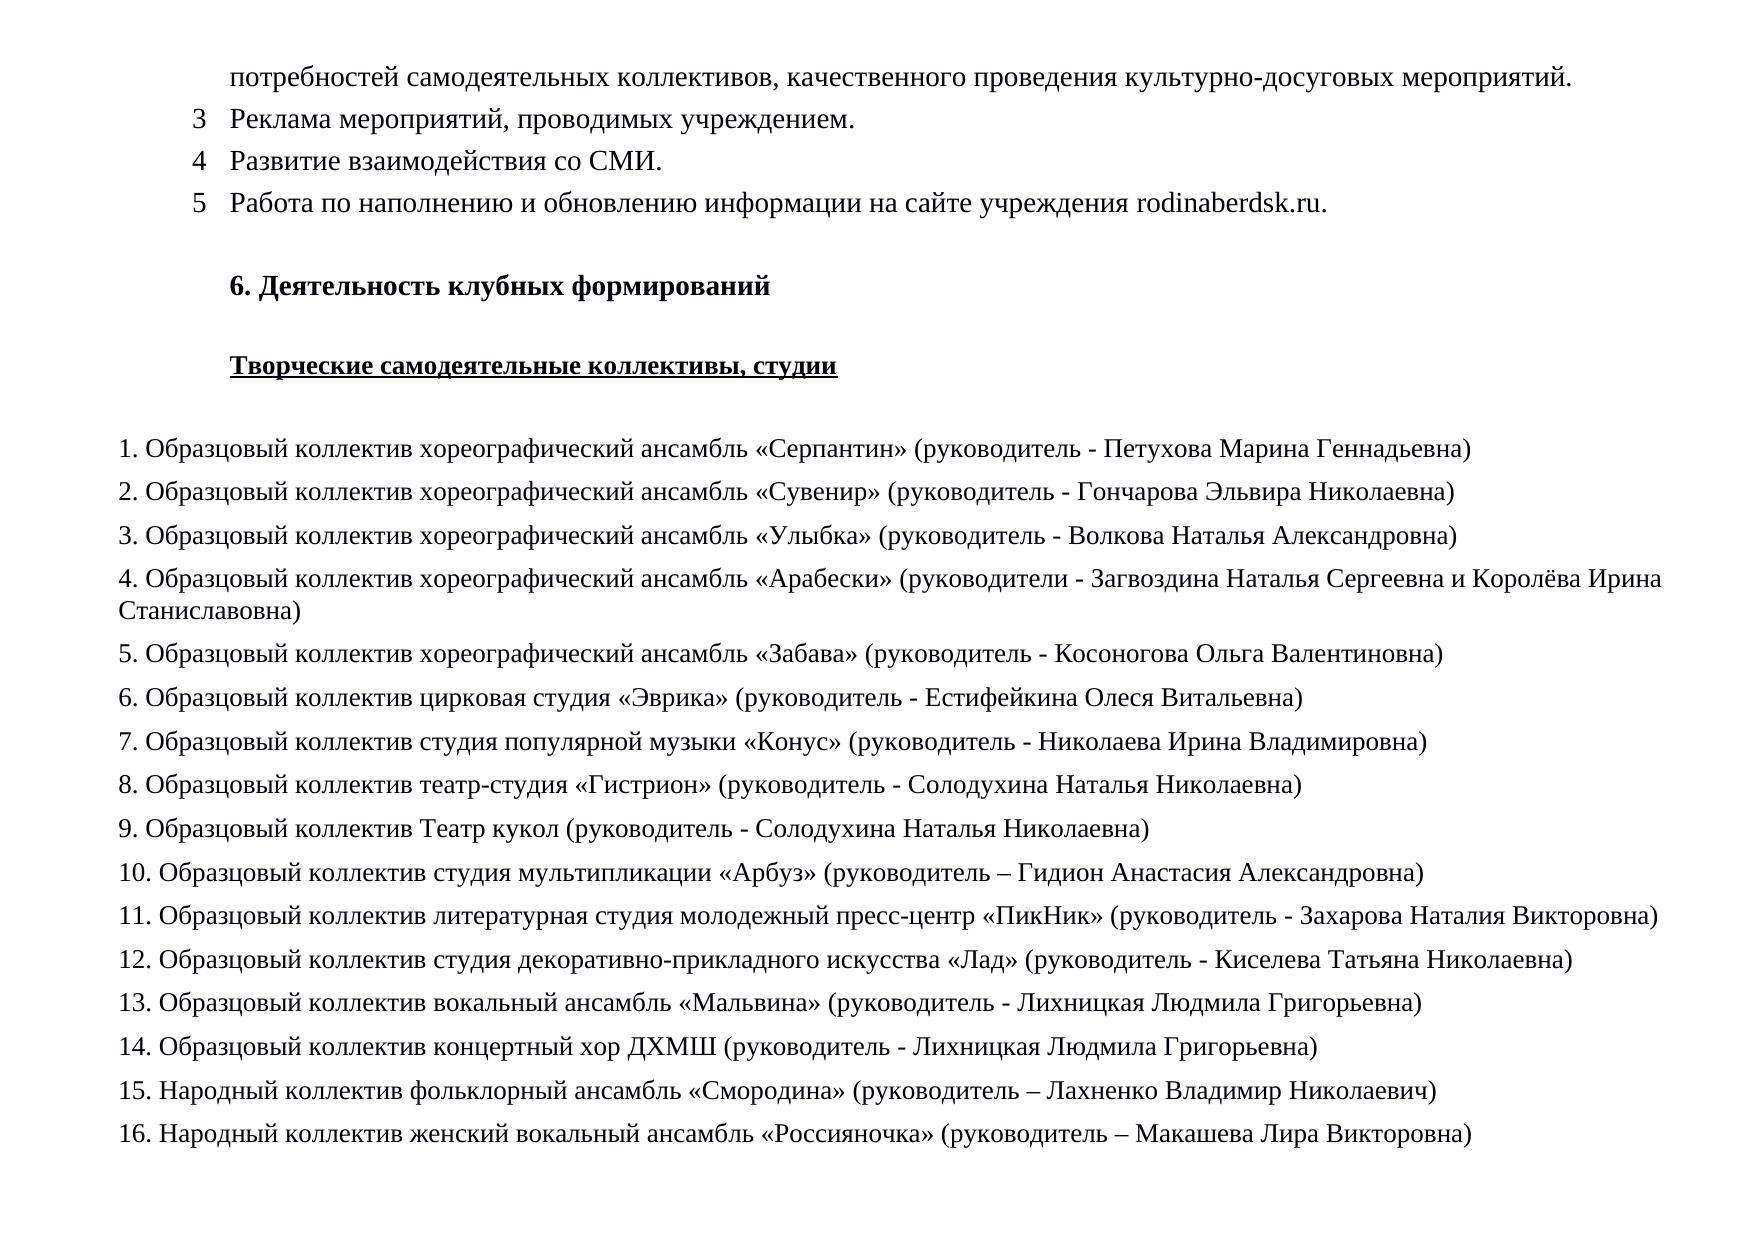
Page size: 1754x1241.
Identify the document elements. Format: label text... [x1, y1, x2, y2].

text 4. Образцовый коллектив хореографический ансамбль «Арабески» (руководители - Загвоздина Наталья Сергеевна и Королёва Ирина Станиславовна) [118, 563, 1695, 625]
text 1. Образцовый коллектив хореографический ансамбль «Серпантин» (руководитель - Петухова Марина Геннадьевна) [118, 432, 1695, 463]
text 15. Народный коллектив фольклорный ансамбль «Смородина» (руководитель – Лахненко Владимир Николаевич) [118, 1074, 1695, 1105]
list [192, 59, 1687, 93]
text 14. Образцовый коллектив концертный хор ДХМШ (руководитель - Лихницкая Людмила Григорьевна) [118, 1030, 1695, 1061]
text 8. Образцовый коллектив театр-студия «Гистрион» (руководитель - Солодухина Наталья Николаевна) [118, 768, 1695, 799]
text 6. Образцовый коллектив цирковая студия «Эврика» (руководитель - Естифейкина Олеся Витальевна) [118, 681, 1695, 712]
text 3. Образцовый коллектив хореографический ансамбль «Улыбка» (руководитель - Волкова Наталья Александровна) [118, 519, 1695, 550]
list Развитие взаимодействия со СМИ. [192, 143, 1687, 176]
text 13. Образцовый коллектив вокальный ансамбль «Мальвина» (руководитель - Лихницкая Людмила Григорьевна) [118, 987, 1695, 1018]
text Творческие самодеятельные коллективы, студии [229, 349, 1687, 380]
text 7. Образцовый коллектив студия популярной музыки «Конус» (руководитель - Николаева Ирина Владимировна) [118, 725, 1695, 756]
text 10. Образцовый коллектив студия мультипликации «Арбуз» (руководитель – Гидион Анастасия Александровна) [118, 856, 1695, 887]
text 11. Образцовый коллектив литературная студия молодежный пресс-центр «ПикНик» (руководитель - Захарова Наталия Викторовна) [118, 899, 1695, 930]
text 12. Образцовый коллектив студия декоративно-прикладного искусства «Лад» (руководитель - Киселева Татьяна Николаевна) [118, 943, 1695, 974]
list Работа по наполнению и обновлению информации на сайте учреждения rodinaberdsk.ru. [192, 185, 1687, 218]
list Реклама мероприятий, проводимых учреждением. [192, 101, 1687, 134]
text 2. Образцовый коллектив хореографический ансамбль «Сувенир» (руководитель - Гончарова Эльвира Николаевна) [118, 475, 1695, 506]
text 16. Народный коллектив женский вокальный ансамбль «Россияночка» (руководитель – Макашева Лира Викторовна) [118, 1117, 1695, 1149]
text 6. Деятельность клубных формирований [229, 268, 1687, 302]
text 5. Образцовый коллектив хореографический ансамбль «Забава» (руководитель - Косоногова Ольга Валентиновна) [118, 637, 1695, 668]
text 9. Образцовый коллектив Театр кукол (руководитель - Солодухина Наталья Николаевна) [118, 812, 1695, 843]
